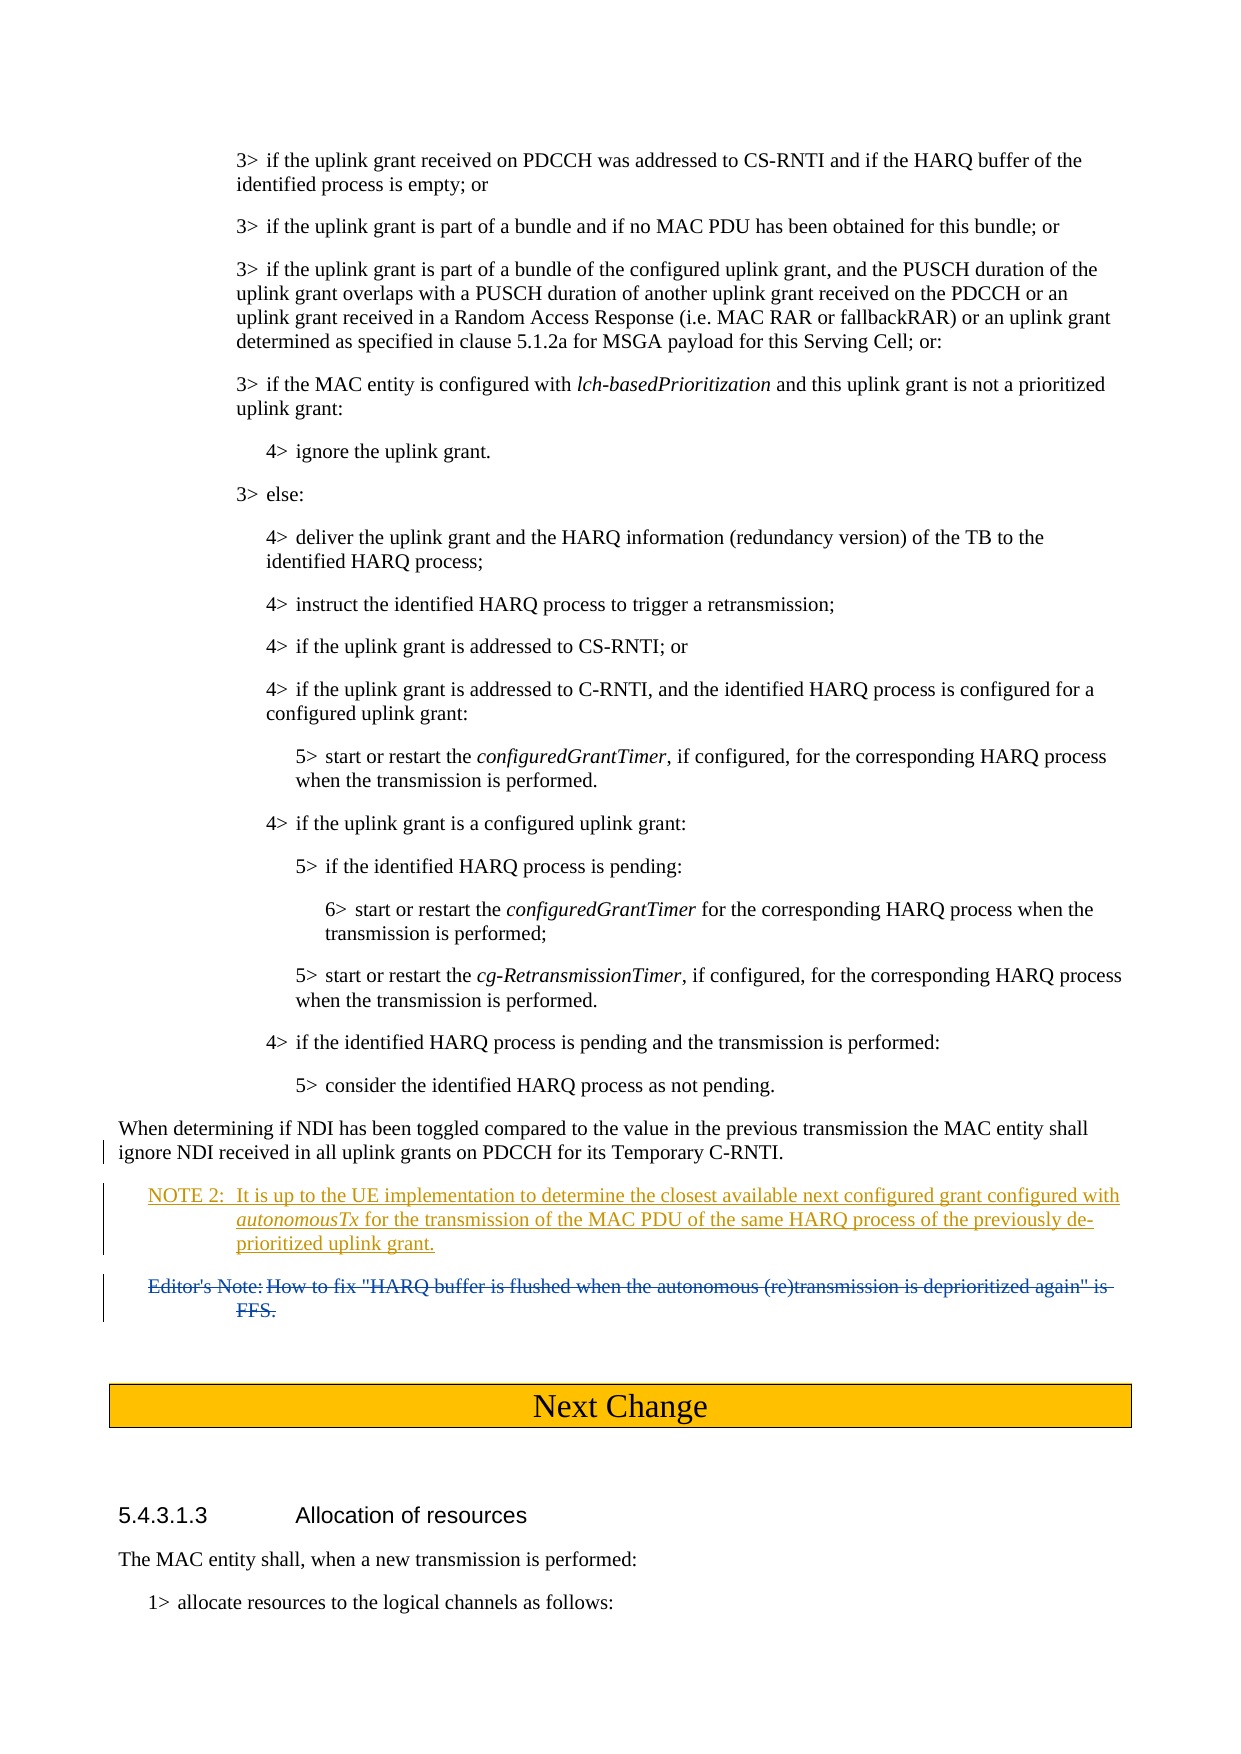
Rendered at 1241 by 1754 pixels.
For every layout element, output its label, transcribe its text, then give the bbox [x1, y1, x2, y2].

text 4> if the identified HARQ process is pending and the transmission is performed: [266, 1030, 1122, 1054]
text 3> if the uplink grant is part of a bundle and if no MAC PDU has been obtained for this bundle; or [236, 214, 1122, 238]
text Next Change [110, 1385, 1131, 1427]
text 5> if the identified HARQ process is pending: [295, 854, 1122, 878]
text The MAC entity shall, when a new transmission is performed: [118, 1547, 1122, 1571]
text 3> if the uplink grant received on PDCCH was addressed to CS-RNTI and if the HARQ buffer of the identified process is empty; or [236, 147, 1122, 196]
text 5> start or restart the configuredGrantTimer, if configured, for the corresponding HARQ process when the transmission is performed. [295, 744, 1122, 792]
text 6> start or restart the configuredGrantTimer for the corresponding HARQ process when the transmission is performed; [325, 897, 1122, 945]
text 3> if the MAC entity is configured with lch-basedPrioritization and this uplink grant is not a prioritized uplink grant: [236, 372, 1122, 420]
subtitle 5.4.3.1.3 Allocation of resources [118, 1502, 1122, 1528]
text 4> if the uplink grant is a configured uplink grant: [266, 811, 1122, 835]
text 5> start or restart the cg-RetransmissionTimer, if configured, for the corresponding HARQ process when the transmission is performed. [295, 963, 1122, 1012]
text 4> instruct the identified HARQ process to trigger a retransmission; [266, 592, 1122, 616]
text 4> if the uplink grant is addressed to CS-RNTI; or [266, 634, 1122, 658]
text 4> ignore the uplink grant. [266, 439, 1122, 463]
text 3> else: [236, 482, 1122, 506]
text 5> consider the identified HARQ process as not pending. [295, 1073, 1122, 1097]
text 4> if the uplink grant is addressed to C-RNTI, and the identified HARQ process is configured for a configured uplink grant: [266, 677, 1122, 725]
text 3> if the uplink grant is part of a bundle of the configured uplink grant, and the PUSCH duration of the uplink grant overlaps with a PUSCH duration of another uplink grant received on the PDCCH or an uplink grant received in a Random Access Response (i.e. MAC RAR or fallbackRAR) or an uplink grant determined as specified in clause 5.1.2a for MSGA payload for this Serving Cell; or: [236, 257, 1122, 353]
text When determining if NDI has been toggled compared to the value in the previous transmission the MAC entity shall ignore NDI received in all uplink grants on PDCCH for its Temporary C-RNTI. [118, 1116, 1122, 1164]
text 4> deliver the uplink grant and the HARQ information (redundancy version) of the TB to the identified HARQ process; [266, 525, 1122, 573]
text 1> allocate resources to the logical channels as follows: [148, 1590, 1122, 1614]
